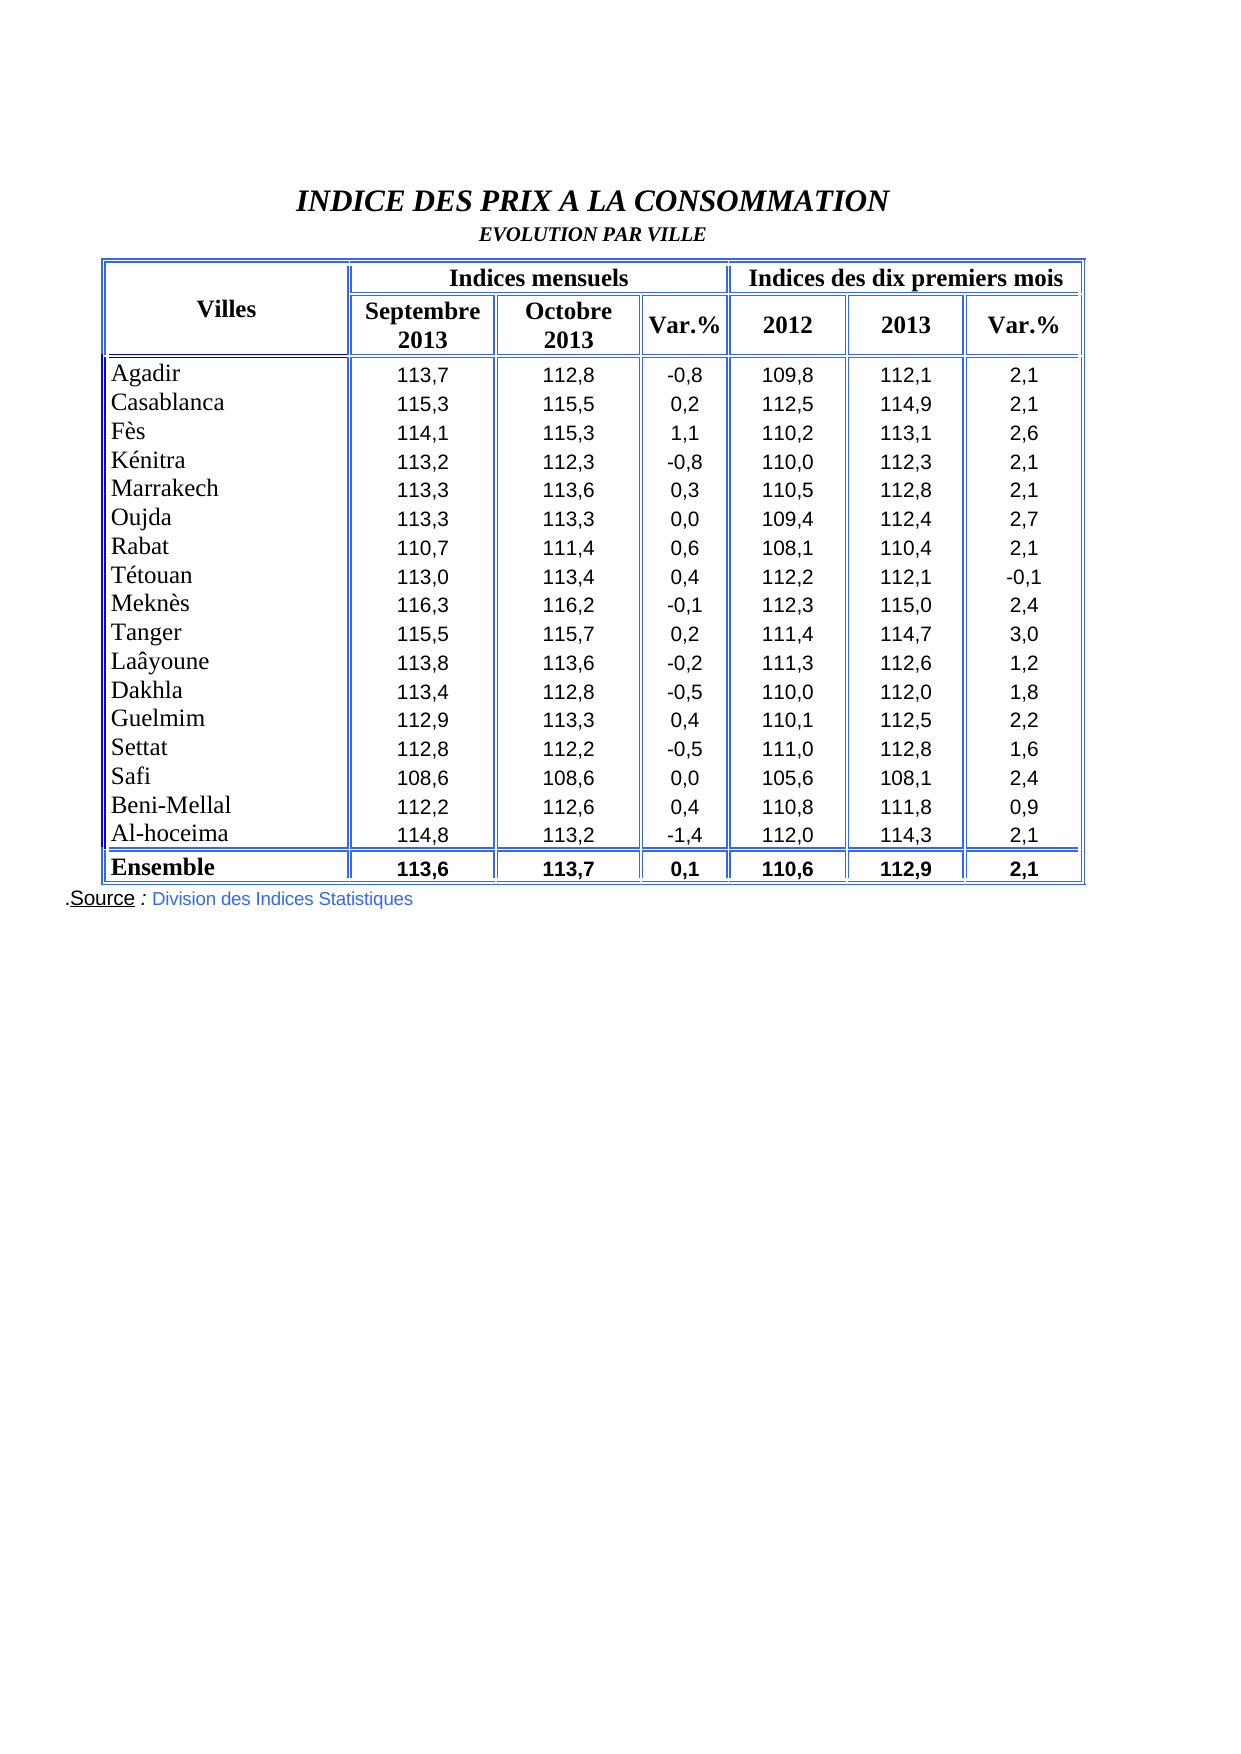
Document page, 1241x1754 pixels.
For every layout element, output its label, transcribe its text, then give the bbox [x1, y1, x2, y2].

table_cell 2,4 [967, 761, 1081, 790]
table_cell 109,8 [731, 358, 845, 387]
table_cell 112,5 [731, 387, 845, 416]
table_cell 2,7 [967, 502, 1081, 531]
table_cell 2,1 [965, 354, 1083, 387]
table_cell 113,6 [498, 474, 639, 502]
table_cell 112,5 [849, 704, 962, 732]
table_cell 115,3 [352, 387, 493, 416]
table_cell 0,9 [967, 790, 1081, 818]
table_cell Agadir [103, 354, 349, 387]
text INDICE DES PRIX A [94, 183, 1092, 218]
table_cell 112,4 [849, 502, 962, 531]
table_cell 115,5 [498, 387, 639, 416]
table_cell 0,4 [643, 560, 726, 588]
table_cell Var.% [965, 292, 1083, 354]
table_cell 110,5 [731, 474, 845, 502]
table_cell 115,5 [352, 617, 493, 646]
table_cell 2,1 [967, 819, 1081, 847]
table_cell 110,2 [731, 416, 845, 445]
table_cell 112,2 [352, 790, 493, 818]
table_cell 112,8 [849, 474, 962, 502]
table_cell 114,9 [849, 387, 962, 416]
table_cell 112,1 [849, 358, 962, 387]
table_cell Octobre 2013 [498, 296, 639, 354]
table_cell Settat [106, 732, 347, 761]
table_cell 1,1 [643, 416, 726, 445]
table_cell 112,8 [849, 732, 962, 761]
table_cell 110,1 [731, 704, 845, 732]
table_cell Tanger [106, 617, 347, 646]
table_cell 2013 [849, 296, 962, 354]
table_cell 110,0 [731, 445, 845, 473]
table_cell 110,0 [731, 675, 845, 703]
table_cell 115,0 [849, 589, 962, 617]
table_cell 113,1 [849, 416, 962, 445]
table_cell 0,1 [641, 851, 728, 881]
table_cell 112,3 [849, 445, 962, 473]
table_cell Rabat [106, 531, 347, 560]
table_cell 108,6 [498, 761, 639, 790]
table_cell 113,6 [498, 646, 639, 675]
table_cell 113,3 [352, 474, 493, 502]
table_cell 113,6 [349, 847, 496, 881]
table_cell 0,3 [643, 474, 726, 502]
table_cell -0,5 [643, 675, 726, 703]
table_cell 2,1 [967, 474, 1081, 502]
table_cell 1,2 [967, 646, 1081, 675]
table_cell 112,8 [352, 732, 493, 761]
table_cell 112,3 [498, 445, 639, 473]
table_cell -0,2 [643, 646, 726, 675]
table_cell 112,1 [849, 560, 962, 588]
table_cell 113,3 [498, 502, 639, 531]
table_cell -0,1 [967, 560, 1081, 588]
table_cell 113,7 [352, 358, 493, 387]
table_cell 112,9 [352, 704, 493, 732]
table_cell 2,1 [967, 531, 1081, 560]
table_cell 112,0 [731, 819, 845, 847]
table_cell 109,4 [731, 502, 845, 531]
table_cell 112,2 [498, 732, 639, 761]
table_cell 110,4 [849, 531, 962, 560]
table_cell 112,0 [849, 675, 962, 703]
table_cell 111,0 [731, 732, 845, 761]
table_cell 114,8 [352, 819, 493, 847]
table_cell Guelmim [106, 704, 347, 732]
table_cell Al-hoceima [106, 819, 347, 847]
table_cell 112,6 [849, 646, 962, 675]
table_cell 112,8 [498, 358, 639, 387]
table_cell 116,2 [498, 589, 639, 617]
table_cell 108,1 [731, 531, 845, 560]
table_cell 2,1 [967, 445, 1081, 473]
table_cell 116,3 [352, 589, 493, 617]
table_cell 2,2 [967, 704, 1081, 732]
table_cell 113,2 [498, 819, 639, 847]
table_cell 115,7 [498, 617, 639, 646]
table_cell 2,6 [967, 416, 1081, 445]
table_cell -0,8 [643, 445, 726, 473]
table_cell 112,9 [847, 847, 965, 881]
table_cell Oujda [106, 502, 347, 531]
table_cell 0,0 [643, 502, 726, 531]
table_cell 2012 [731, 296, 845, 354]
table_cell 113,2 [352, 445, 493, 473]
table_cell 112,8 [498, 675, 639, 703]
table_cell 114,3 [849, 819, 962, 847]
table_cell 114,1 [352, 416, 493, 445]
table_cell 113,4 [498, 560, 639, 588]
table_cell -0,1 [643, 589, 726, 617]
table_header Indices mensuels [349, 260, 728, 292]
table_cell 0,2 [643, 387, 726, 416]
table_cell -0,8 [643, 358, 726, 387]
table_cell 113,3 [498, 704, 639, 732]
table_cell 0,4 [643, 790, 726, 818]
table_cell Septembre 2013 [352, 296, 493, 354]
table_cell Fès [106, 416, 347, 445]
table_cell 111,4 [731, 617, 845, 646]
table_cell 110,6 [729, 847, 847, 881]
table_cell 0,4 [643, 704, 726, 732]
table_cell 1,8 [967, 675, 1081, 703]
text EVOLUTION PAR VILLE [64, 222, 1122, 246]
table_cell 113,7 [496, 847, 641, 881]
table_cell 111,4 [498, 531, 639, 560]
table_cell Laâyoune [106, 646, 347, 675]
table_cell Beni-Mellal [106, 790, 347, 818]
table_cell 111,3 [731, 646, 845, 675]
table_cell 108,1 [849, 761, 962, 790]
table_cell 3,0 [967, 617, 1081, 646]
table_cell Var.% [643, 296, 726, 354]
table_cell Casablanca [106, 387, 347, 416]
table_cell 1,6 [967, 732, 1081, 761]
table_cell -0,5 [643, 732, 726, 761]
table_cell Meknès [106, 589, 347, 617]
table_cell Kénitra [106, 445, 347, 473]
table_header Indices des dix premiers mois [729, 263, 1081, 292]
table_cell 108,6 [352, 761, 493, 790]
table_cell 114,7 [849, 617, 962, 646]
table_cell 113,4 [352, 675, 493, 703]
table_cell 113,8 [352, 646, 493, 675]
table_cell 2,1 [967, 387, 1081, 416]
table_cell 2,4 [967, 589, 1081, 617]
table_cell 115,3 [498, 416, 639, 445]
table_cell 113,3 [352, 502, 493, 531]
table_cell Safi [106, 761, 347, 790]
table_cell Dakhla [106, 675, 347, 703]
table_cell 112,6 [498, 790, 639, 818]
table_cell 111,8 [849, 790, 962, 818]
table_cell 105,6 [731, 761, 845, 790]
table_cell 112,3 [731, 589, 845, 617]
table_cell 0,0 [643, 761, 726, 790]
table_header Villes [106, 263, 349, 354]
text Source : Division des Indices Statistiques. [64, 885, 1122, 909]
table_cell 0,6 [643, 531, 726, 560]
table_cell Tétouan [106, 560, 347, 588]
table_cell Marrakech [106, 474, 347, 502]
table_cell 2,1 [965, 847, 1083, 881]
table_cell 113,0 [352, 560, 493, 588]
table_cell 0,2 [643, 617, 726, 646]
table_cell -1,4 [643, 819, 726, 847]
table_cell 112,2 [731, 560, 845, 588]
table_cell 110,8 [731, 790, 845, 818]
table_cell 110,7 [352, 531, 493, 560]
table_cell Ensemble [103, 847, 349, 881]
